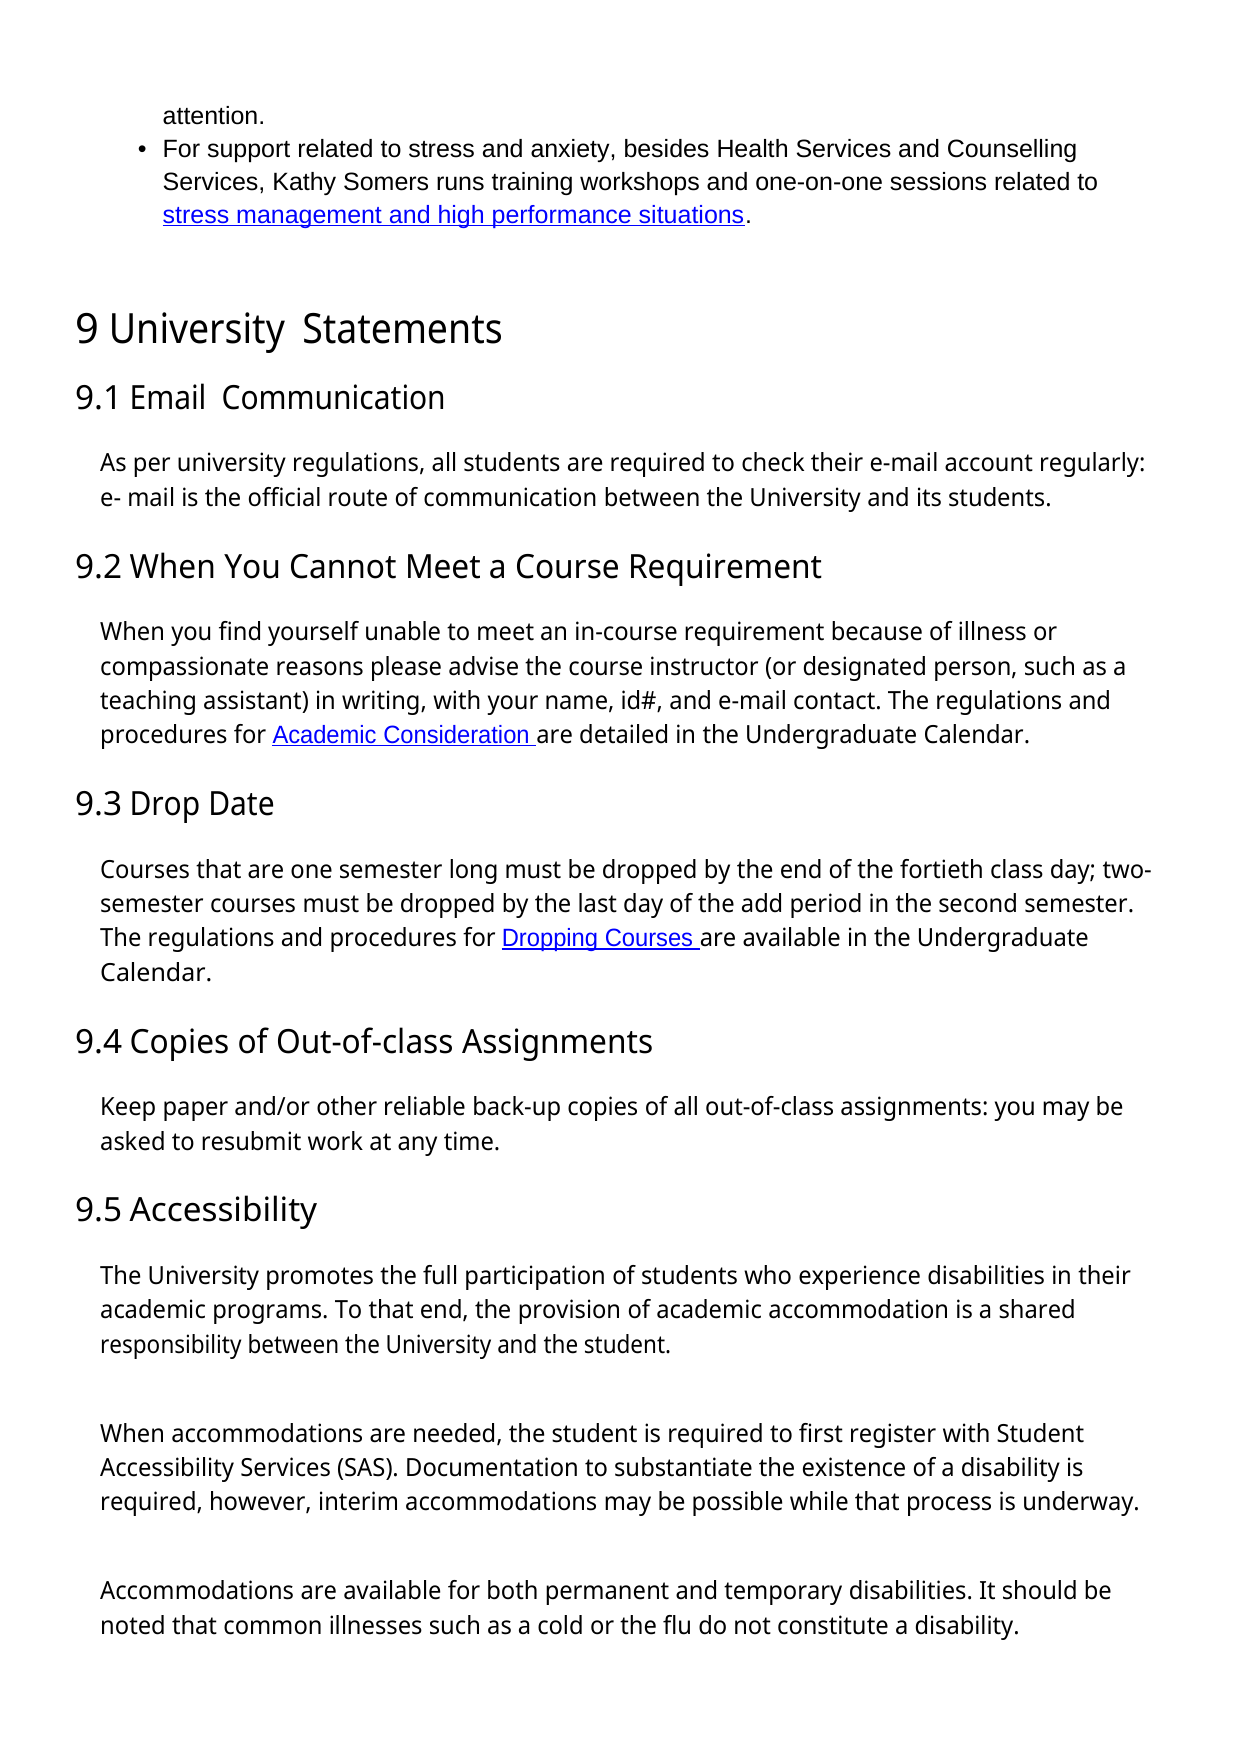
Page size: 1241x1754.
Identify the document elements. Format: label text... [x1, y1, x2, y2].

text Accommodations are available for both permanent and temporary disabilities. It should be noted that common illnesses such as a cold or the flu do not constitute a disability. [100, 1573, 1158, 1641]
subtitle Copies of Out-of-class Assignments [75, 1017, 1165, 1063]
list For support related to stress and anxiety, besides Health Services and Counselling Services, Kathy Somers runs training workshops and one-on-one sessions related to stress management and high performance situations. [138, 134, 1100, 229]
text Courses that are one semester long must be dropped by the end of the fortieth class day; two- semester courses must be dropped by the last day of the add period in the second semester. The regulations and procedures for Dropping Courses are available in the Undergraduate Calendar. [100, 851, 1158, 988]
text When accommodations are needed, the student is required to first register with Student Accessibility Services (SAS). Documentation to substantiate the existence of a disability is required, however, interim accommodations may be possible while that process is underway. [100, 1415, 1158, 1518]
subtitle When You Cannot Meet a Course Requirement [75, 542, 1165, 588]
subtitle Drop Date [75, 780, 1165, 825]
text As per university regulations, all students are required to check their e-mail account regularly: e- mail is the official route of communication between the University and its students. [100, 445, 1158, 513]
text When you find yourself unable to meet an in-course requirement because of illness or compassionate reasons please advise the course instructor (or designated person, such as a teaching assistant) in writing, with your name, id#, and e-mail contact. The regulations and procedures for Academic Consideration are detailed in the Undergraduate Calendar. [100, 614, 1158, 751]
text attention. [162, 101, 1165, 129]
text The University promotes the full participation of students who experience disabilities in their academic programs. To that end, the provision of academic accommodation is a shared responsibility between the University and the student. [100, 1257, 1158, 1360]
subtitle Email Communication [75, 374, 1165, 419]
text Keep paper and/or other reliable back-up copies of all out-of-class assignments: you may be asked to resubmit work at any time. [100, 1089, 1158, 1157]
subtitle Accessibility [75, 1186, 1165, 1232]
subtitle University Statements [75, 299, 1165, 356]
